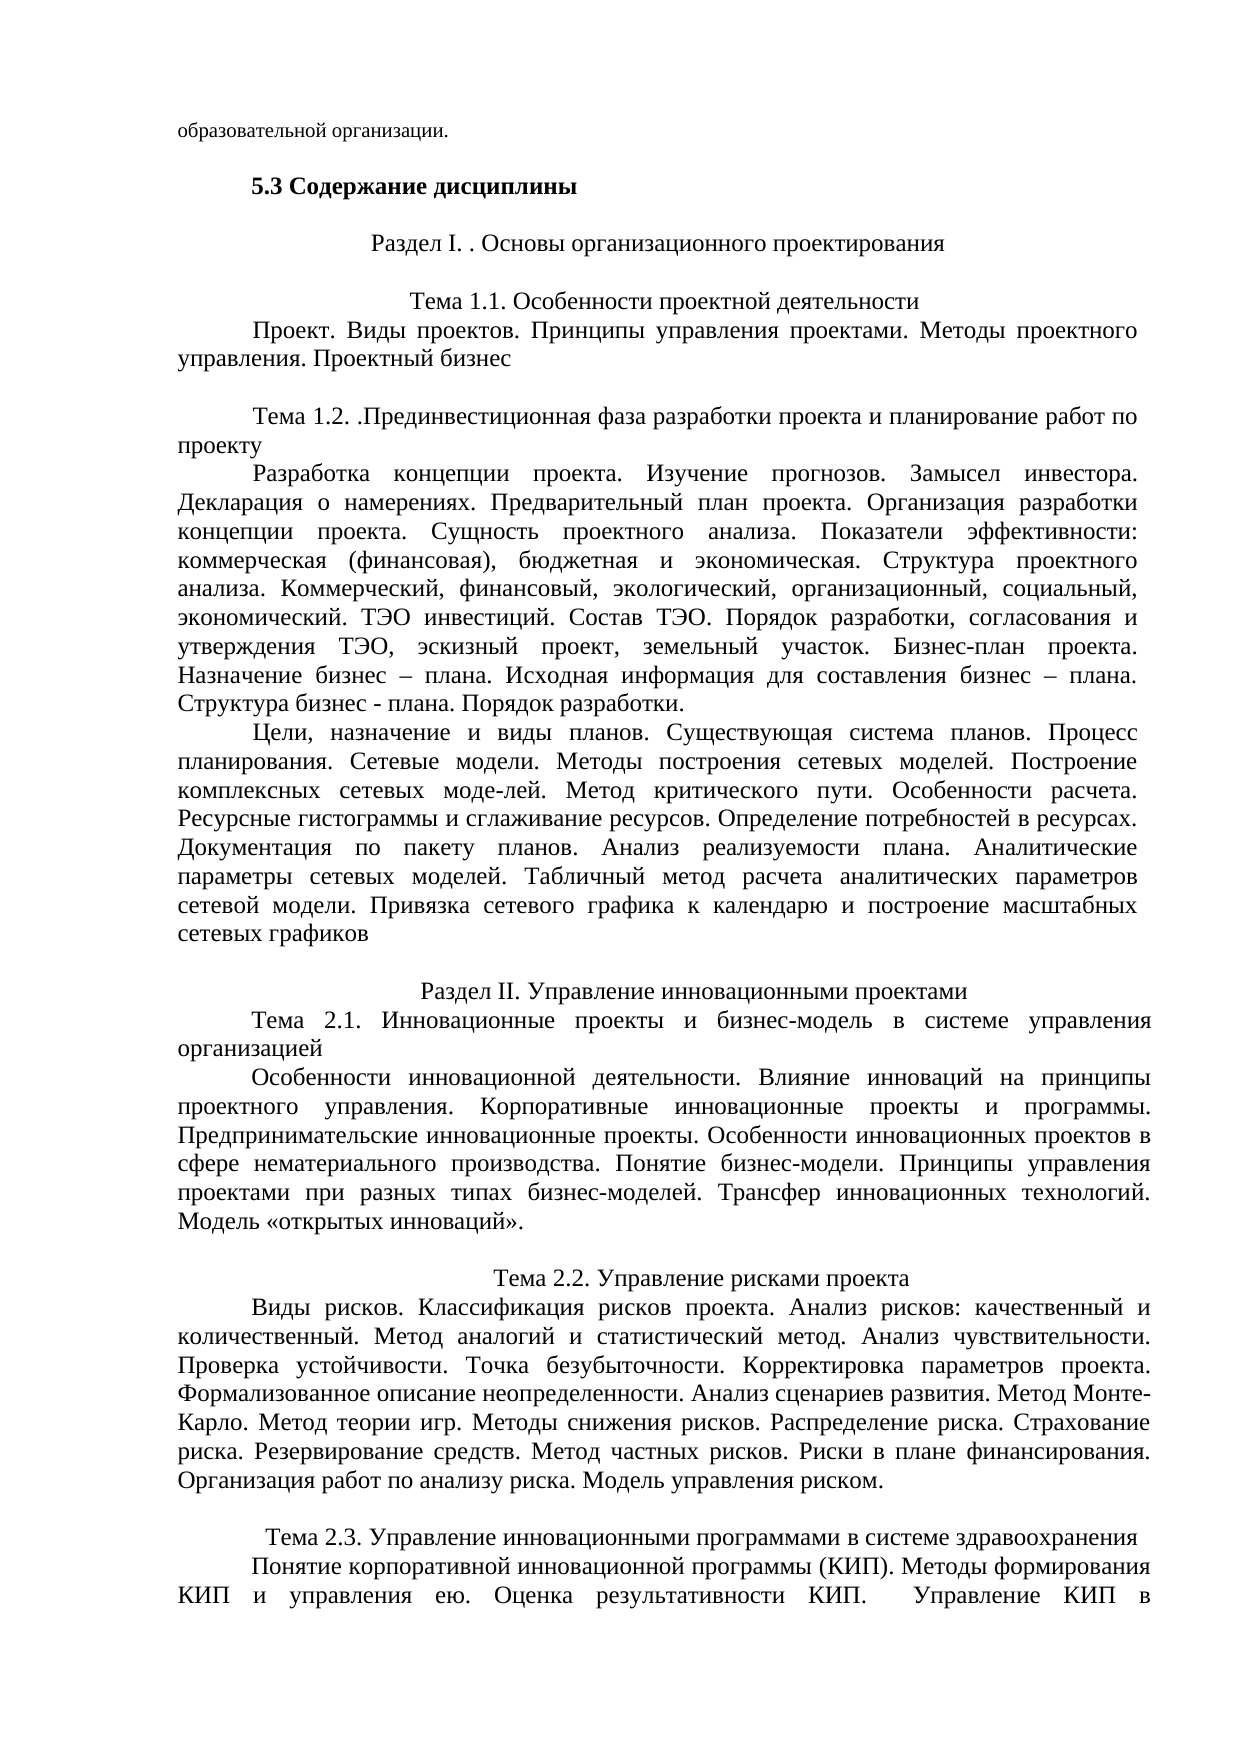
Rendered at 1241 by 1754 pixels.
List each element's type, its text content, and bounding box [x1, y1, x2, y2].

text Виды рисков. Классификация рисков проекта. Анализ рисков: качественный и количественный. Метод аналогий и статистический метод. Анализ чувствительности. Проверка устойчивости. Точка безубыточности. Корректировка параметров проекта. Формализованное описание неопределенности. Анализ сценариев развития. Метод Монте-Карло. Метод теории игр. Методы снижения рисков. Распределение риска. Страхование риска. Резервирование средств. Метод частных рисков. Риски в плане финансирования. Организация работ по анализу риска. Модель управления риском. [177, 1292, 1152, 1493]
text Раздел II. Управление инновационными проектами [177, 976, 1138, 1005]
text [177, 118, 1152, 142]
text Проект. Виды проектов. Принципы управления проектами. Методы проектного управления. Проектный бизнес [177, 315, 1138, 372]
text Тема 2.3. Управление инновационными программами в системе здравоохранения [177, 1522, 1152, 1551]
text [177, 1551, 1152, 1608]
text Тема 1.1. Особенности проектной деятельности [177, 286, 1152, 315]
text Тема 2.1. Инновационные проекты и бизнес-модель в системе управления организацией [177, 1005, 1152, 1062]
text Цели, назначение и виды планов. Существующая система планов. Процесс планирования. Сетевые модели. Методы построения сетевых моделей. Построение комплексных сетевых моде-лей. Метод критического пути. Особенности расчета. Ресурсные гистограммы и сглаживание ресурсов. Определение потребностей в ресурсах. Документация по пакету планов. Анализ реализуемости плана. Аналитические параметры сетевых моделей. Табличный метод расчета аналитических параметров сетевой модели. Привязка сетевого графика к календарю и построение масштабных сетевых графиков [177, 717, 1138, 947]
text Раздел I. . Основы организационного проектирования [177, 228, 1138, 257]
text Разработка концепции проекта. Изучение прогнозов. Замысел инвестора. Декларация о намерениях. Предварительный план проекта. Организация разработки концепции проекта. Сущность проектного анализа. Показатели эффективности: коммерческая (финансовая), бюджетная и экономическая. Структура проектного анализа. Коммерческий, финансовый, экологический, организационный, социальный, экономический. ТЭО инвестиций. Состав ТЭО. Порядок разработки, согласования и утверждения ТЭО, эскизный проект, земельный участок. Бизнес-план проекта. Назначение бизнес – плана. Исходная информация для составления бизнес – плана. Структура бизнес - плана. Порядок разработки. [177, 458, 1138, 717]
text 5.3 Содержание дисциплины [177, 171, 1152, 200]
text Особенности инновационной деятельности. Влияние инноваций на принципы проектного управления. Корпоративные инновационные проекты и программы. Предпринимательские инновационные проекты. Особенности инновационных проектов в сфере нематериального производства. Понятие бизнес-модели. Принципы управления проектами при разных типах бизнес-моделей. Трансфер инновационных технологий. Модель «открытых инноваций». [177, 1062, 1152, 1235]
text Тема 1.2. .Прединвестиционная фаза разработки проекта и планирование работ по проекту [177, 401, 1138, 458]
text Тема 2.2. Управление рисками проекта [177, 1263, 1152, 1292]
